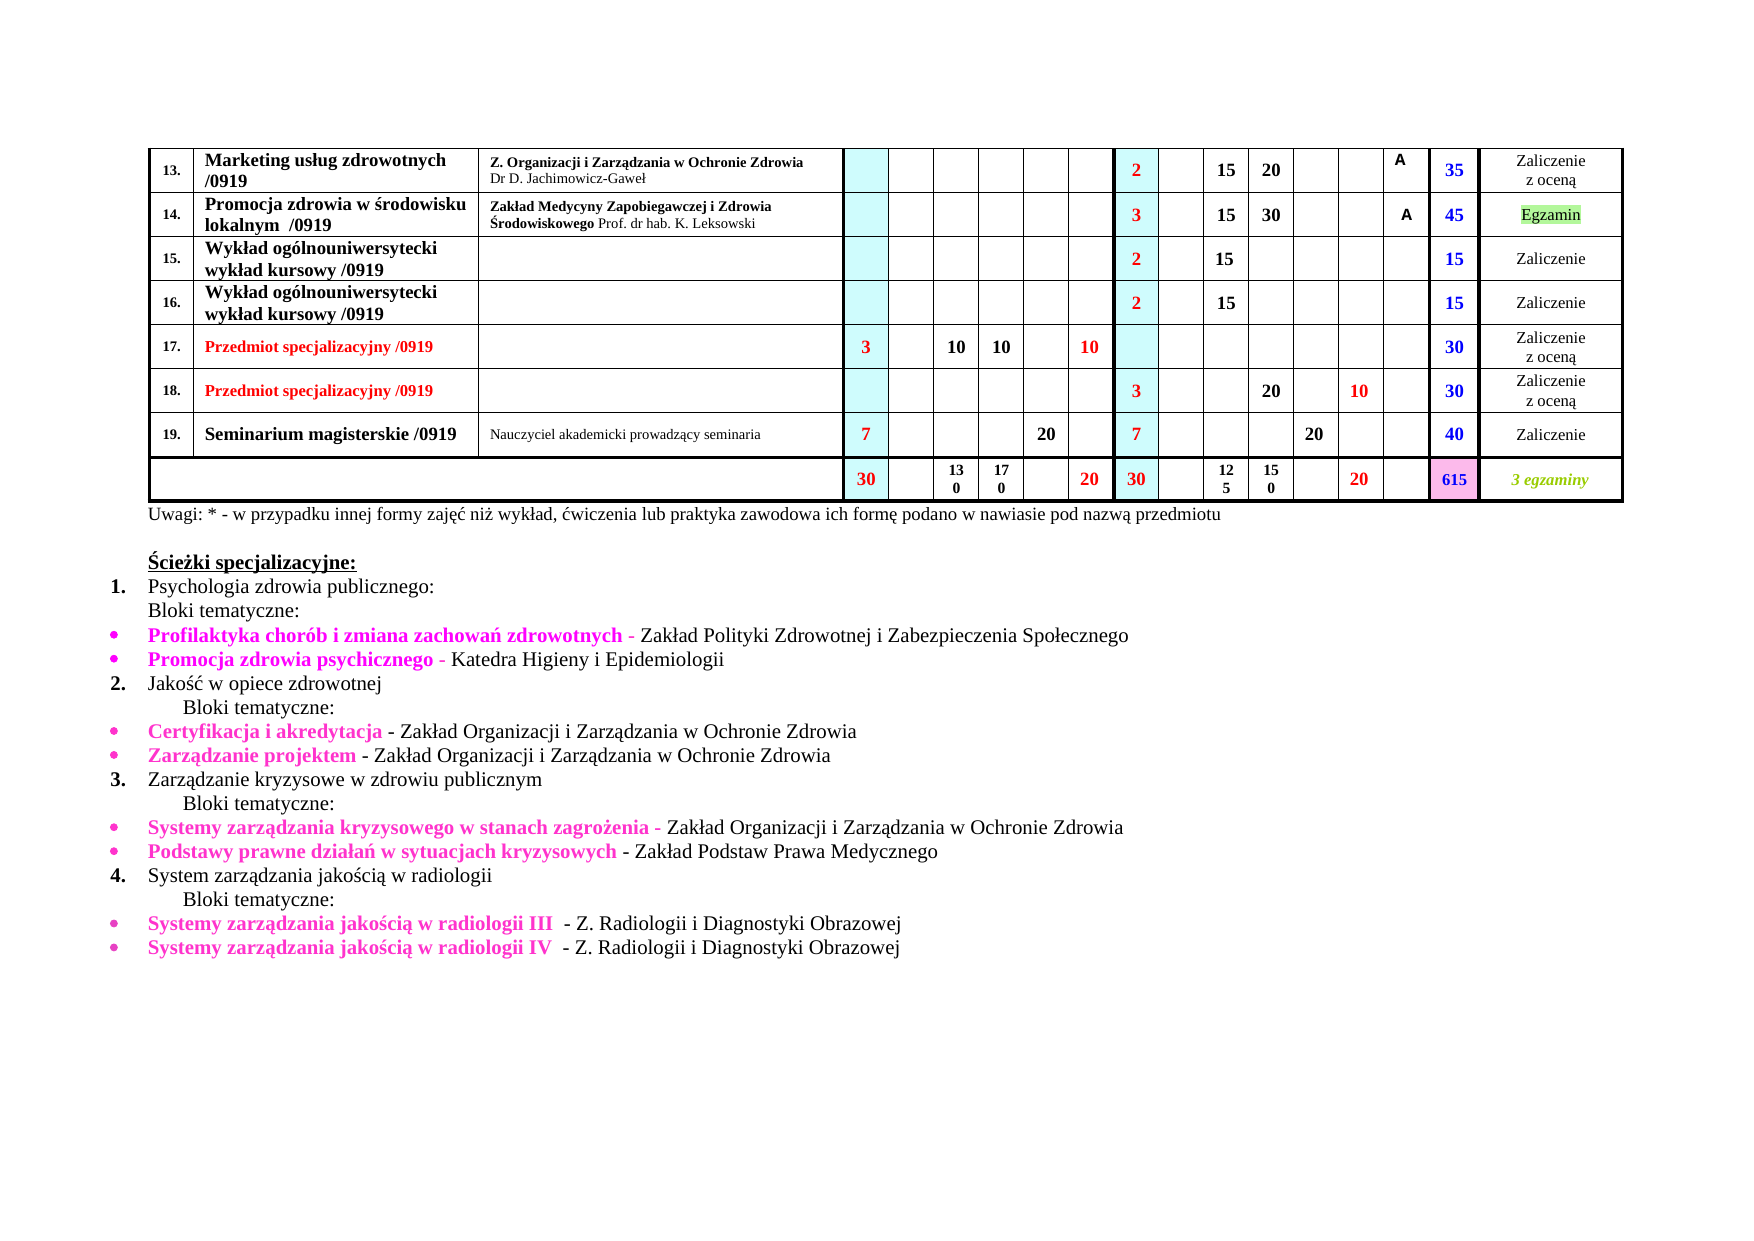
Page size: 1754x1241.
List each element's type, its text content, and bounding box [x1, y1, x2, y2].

table_cell [1159, 459, 1203, 499]
table_cell [1339, 325, 1383, 368]
table_cell 30 [1431, 325, 1477, 368]
table_cell [479, 237, 842, 280]
table_cell [479, 325, 842, 368]
table_cell [1159, 193, 1203, 236]
table_cell [1024, 369, 1068, 412]
table_cell 16. [151, 281, 193, 324]
table_cell [1294, 325, 1338, 368]
table_cell [1069, 149, 1112, 192]
table_cell [479, 369, 842, 412]
table_cell 35 [1431, 149, 1477, 192]
list Promocja zdrowia psychicznego - Katedra Higieny i Epidemiologii [110, 647, 1606, 671]
table_cell Zaliczenie z oceną [1481, 325, 1621, 368]
text Bloki tematyczne: [148, 695, 1606, 719]
table_cell Marketing usług zdrowotnych /0919 [194, 149, 478, 192]
table_cell [1384, 237, 1428, 280]
table_cell [1159, 281, 1203, 324]
table_cell Zaliczenie [1481, 281, 1621, 324]
table_cell [1294, 149, 1338, 192]
list Zarządzanie projektem - Zakład Organizacji i Zarządzania w Ochronie Zdrowia [110, 743, 1606, 767]
table_cell [934, 149, 978, 192]
table_cell [1159, 237, 1203, 280]
table_cell [479, 281, 842, 324]
table_cell [845, 193, 888, 236]
list System zarządzania jakością w radiologii [110, 863, 1606, 887]
table_cell [934, 413, 978, 456]
table_cell 45 [1431, 193, 1477, 236]
table_cell Wykład ogólnouniwersytecki wykład kursowy /0919 [194, 281, 478, 324]
table_cell [1294, 459, 1338, 499]
table_cell [889, 325, 933, 368]
table_cell Wykład ogólnouniwersytecki wykład kursowy /0919 [194, 237, 478, 280]
table_cell Przedmiot specjalizacyjny /0919 [194, 325, 478, 368]
table_cell [1249, 325, 1293, 368]
table_cell [1024, 237, 1068, 280]
table_cell 20 [1294, 413, 1338, 456]
table_cell 7 [1116, 413, 1158, 456]
table_cell [1159, 413, 1203, 456]
table_cell 7 [845, 413, 888, 456]
table_cell [151, 459, 842, 499]
table_cell Egzamin [1481, 193, 1621, 236]
table_cell [979, 369, 1023, 412]
text Bloki tematyczne: [148, 791, 1606, 815]
table_cell [1384, 369, 1428, 412]
table_cell 30 [1116, 459, 1158, 499]
table_cell [1294, 237, 1338, 280]
table_cell 30 [1431, 369, 1477, 412]
table_cell [934, 281, 978, 324]
table_cell [845, 281, 888, 324]
table_cell 20 [1024, 413, 1068, 456]
list Profilaktyka chorób i zmiana zachowań zdrowotnych - Zakład Polityki Zdrowotnej i Zabezpieczenia Społecznego [110, 622, 1606, 647]
table_cell [1069, 193, 1112, 236]
list Zarządzanie kryzysowe w zdrowiu publicznym [110, 767, 1606, 791]
table_cell Promocja zdrowia w środowisku lokalnym /0919 [194, 193, 478, 236]
table_cell [1204, 325, 1248, 368]
table_cell [889, 281, 933, 324]
table_cell 3 [1116, 193, 1158, 236]
table_cell 15 [1431, 281, 1477, 324]
table_cell [1069, 281, 1112, 324]
table_cell [845, 237, 888, 280]
table_cell 15 [1204, 237, 1248, 280]
table_cell 15 [1204, 281, 1248, 324]
table_cell [1024, 193, 1068, 236]
table_cell [979, 237, 1023, 280]
table_cell Seminarium magisterskie /0919 [194, 413, 478, 456]
table_cell Z. Organizacji i Zarządzania w Ochronie Zdrowia Dr D. Jachimowicz-Gaweł [479, 149, 842, 192]
table_cell [1339, 413, 1383, 456]
table_cell [1069, 237, 1112, 280]
text Bloki tematyczne: [148, 598, 1606, 622]
table_cell 20 [1069, 459, 1112, 499]
table_cell 15 [1204, 149, 1248, 192]
table_cell 20 [1249, 369, 1293, 412]
table_cell 3 egzaminy [1481, 459, 1621, 499]
table_cell 2 [1116, 149, 1158, 192]
table_cell [934, 237, 978, 280]
table_cell 3 [1116, 369, 1158, 412]
table_cell [1204, 413, 1248, 456]
table_cell [889, 237, 933, 280]
table_cell [1249, 281, 1293, 324]
table_cell 170 [979, 459, 1023, 499]
table_cell [1024, 281, 1068, 324]
table_cell 2 [1116, 237, 1158, 280]
table_cell 15 [1204, 193, 1248, 236]
table_cell [1384, 325, 1428, 368]
table_cell 40 [1431, 413, 1477, 456]
table_cell [934, 193, 978, 236]
text Ścieżki specjalizacyjne: [148, 550, 1606, 574]
table_cell Zaliczenie [1481, 237, 1621, 280]
table_cell [1024, 459, 1068, 499]
table_cell Nauczyciel akademicki prowadzący seminaria [479, 413, 842, 456]
table_cell Zakład Medycyny Zapobiegawczej i Zdrowia Środowiskowego Prof. dr hab. K. Leksowski [479, 193, 842, 236]
table_cell 2 [1116, 281, 1158, 324]
table_cell [1159, 369, 1203, 412]
table_cell [979, 193, 1023, 236]
table_cell [1024, 325, 1068, 368]
table_cell [1294, 193, 1338, 236]
table_cell 20 [1249, 149, 1293, 192]
table_cell [979, 149, 1023, 192]
list Jakość w opiece zdrowotnej [110, 671, 1606, 695]
table_cell [1384, 459, 1428, 499]
list Psychologia zdrowia publicznego: [110, 574, 1606, 598]
table_cell 30 [845, 459, 888, 499]
table_cell 14. [151, 193, 193, 236]
table_cell 10 [1069, 325, 1112, 368]
table_cell [845, 149, 888, 192]
table_cell A [1384, 149, 1428, 192]
table_cell [889, 193, 933, 236]
table_cell [889, 459, 933, 499]
table_cell 18. [151, 369, 193, 412]
list Systemy zarządzania jakością w radiologii III - Z. Radiologii i Diagnostyki Obrazowej [110, 911, 1606, 935]
table_cell [1024, 149, 1068, 192]
table_cell [934, 369, 978, 412]
table_cell 130 [934, 459, 978, 499]
table_cell 20 [1339, 459, 1383, 499]
table_cell 10 [934, 325, 978, 368]
table_cell 19. [151, 413, 193, 456]
table_cell [889, 413, 933, 456]
table_cell 10 [979, 325, 1023, 368]
table_cell 10 [1339, 369, 1383, 412]
table_cell [1069, 369, 1112, 412]
table_cell Zaliczenie [1481, 413, 1621, 456]
table_cell Przedmiot specjalizacyjny /0919 [194, 369, 478, 412]
table_cell [1116, 325, 1158, 368]
table_cell [1249, 237, 1293, 280]
table_cell 15. [151, 237, 193, 280]
table_cell [1339, 237, 1383, 280]
table_cell [1384, 281, 1428, 324]
table_cell [1249, 413, 1293, 456]
table_cell 150 [1249, 459, 1293, 499]
table_cell 615 [1431, 459, 1477, 499]
table_cell [1159, 325, 1203, 368]
table_cell 13. [151, 149, 193, 192]
list Podstawy prawne działań w sytuacjach kryzysowych - Zakład Podstaw Prawa Medycznego [110, 839, 1606, 863]
text Uwagi: * - w przypadku innej formy zajęć niż wykład, ćwiczenia lub praktyka zawodowa ich formę podano w nawiasie pod nazwą przedmiotu [148, 503, 1606, 524]
table_cell [1294, 281, 1338, 324]
table_cell A [1384, 193, 1428, 236]
table_cell Zaliczenie z oceną [1481, 369, 1621, 412]
table_cell Zaliczenie z oceną [1481, 149, 1621, 192]
table_cell 15 [1431, 237, 1477, 280]
text Bloki tematyczne: [148, 887, 1606, 911]
table_cell [1339, 281, 1383, 324]
list Certyfikacja i akredytacja - Zakład Organizacji i Zarządzania w Ochronie Zdrowia [110, 719, 1606, 743]
table_cell [889, 149, 933, 192]
table_cell [1339, 193, 1383, 236]
table_cell [979, 413, 1023, 456]
table_cell 3 [845, 325, 888, 368]
table_cell [889, 369, 933, 412]
list Systemy zarządzania jakością w radiologii IV - Z. Radiologii i Diagnostyki Obrazowej [110, 935, 1606, 959]
table_cell [845, 369, 888, 412]
table_cell [1339, 149, 1383, 192]
table_cell 17. [151, 325, 193, 368]
table_cell [1384, 413, 1428, 456]
table_cell [1294, 369, 1338, 412]
table_cell 125 [1204, 459, 1248, 499]
table_cell [979, 281, 1023, 324]
table_cell 30 [1249, 193, 1293, 236]
table_cell [1159, 149, 1203, 192]
table_cell [1069, 413, 1112, 456]
table_cell [1204, 369, 1248, 412]
list Systemy zarządzania kryzysowego w stanach zagrożenia - Zakład Organizacji i Zarządzania w Ochronie Zdrowia [110, 815, 1606, 839]
